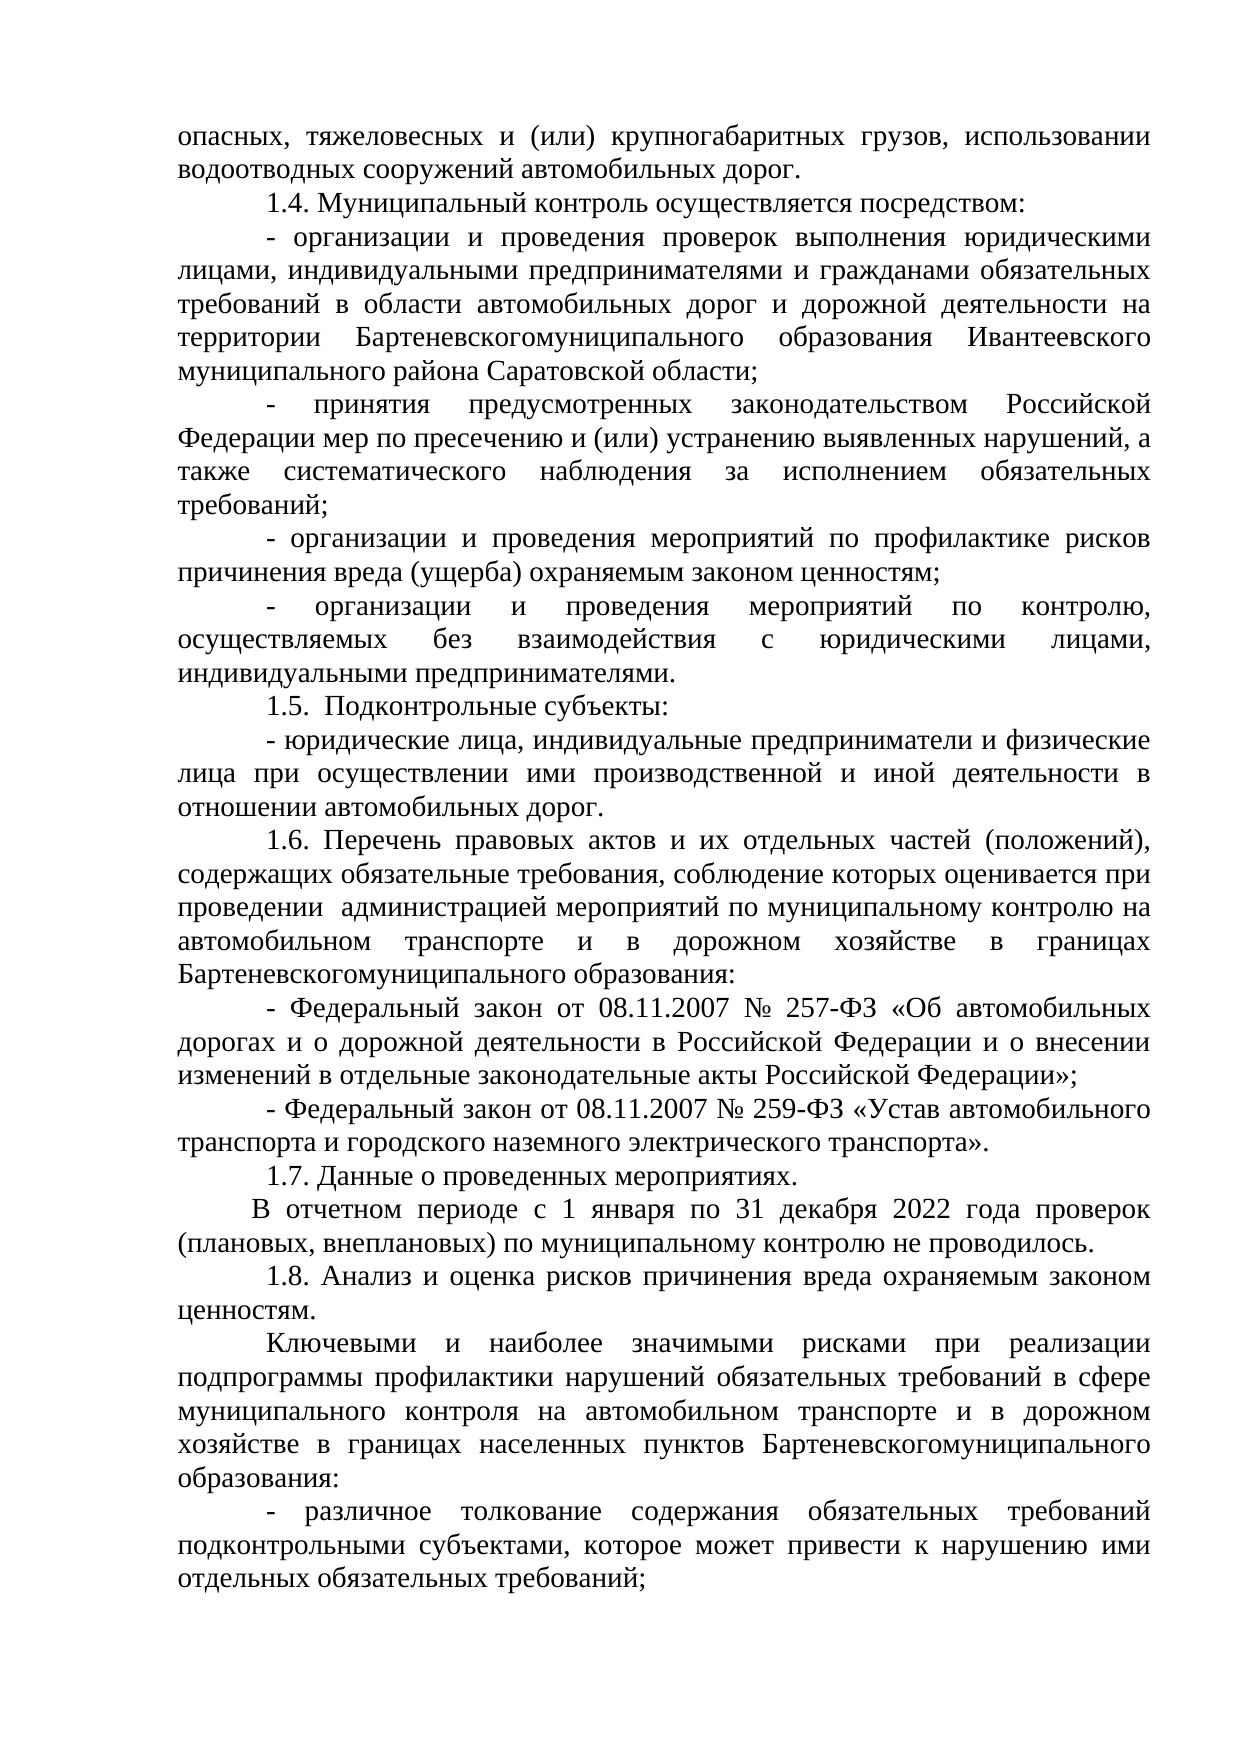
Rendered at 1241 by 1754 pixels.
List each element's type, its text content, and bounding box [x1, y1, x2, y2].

text 1.8. Анализ и оценка рисков причинения вреда охраняемым законом ценностям. [177, 1258, 1152, 1326]
text - юридические лица, индивидуальные предприниматели и физические лица при осуществлении ими производственной и иной деятельности в отношении автомобильных дорог. [177, 722, 1152, 822]
text - принятия предусмотренных законодательством Российской Федерации мер по пресечению и (или) устранению выявленных нарушений, а также систематического наблюдения за исполнением обязательных требований; [177, 386, 1152, 521]
text - организации и проведения проверок выполнения юридическими лицами, индивидуальными предпринимателями и гражданами обязательных требований в области автомобильных дорог и дорожной деятельности на территории Бартеневскогомуниципального образования Ивантеевского муниципального района Саратовской области; [177, 219, 1152, 386]
text - Федеральный закон от 08.11.2007 № 259-ФЗ «Устав автомобильного транспорта и городского наземного электрического транспорта». [177, 1091, 1152, 1158]
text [177, 118, 1152, 185]
text - организации и проведения мероприятий по контролю, осуществляемых без взаимодействия с юридическими лицами, индивидуальными предпринимателями. [177, 588, 1152, 688]
text - организации и проведения мероприятий по профилактике рисков причинения вреда (ущерба) охраняемым законом ценностям; [177, 521, 1152, 588]
text Ключевыми и наиболее значимыми рисками при реализации подпрограммы профилактики нарушений обязательных требований в сфере муниципального контроля на автомобильном транспорте и в дорожном хозяйстве в границах населенных пунктов Бартеневскогомуниципального образования: [177, 1326, 1152, 1493]
text В отчетном периоде с 1 января по 31 декабря 2022 года проверок (плановых, внеплановых) по муниципальному контролю не проводилось. [177, 1191, 1152, 1258]
text 1.4. Муниципальный контроль осуществляется посредством: [177, 185, 1152, 219]
text 1.5. Подконтрольные субъекты: [177, 688, 1152, 722]
text - различное толкование содержания обязательных требований подконтрольными субъектами, которое может привести к нарушению ими отдельных обязательных требований; [177, 1493, 1152, 1594]
text 1.6. Перечень правовых актов и их отдельных частей (положений), содержащих обязательные требования, соблюдение которых оценивается при проведении администрацией мероприятий по муниципальному контролю на автомобильном транспорте и в дорожном хозяйстве в границах Бартеневскогомуниципального образования: [177, 822, 1152, 990]
text - Федеральный закон от 08.11.2007 № 257-ФЗ «Об автомобильных дорогах и о дорожной деятельности в Российской Федерации и о внесении изменений в отдельные законодательные акты Российской Федерации»; [177, 990, 1152, 1091]
text 1.7. Данные о проведенных мероприятиях. [177, 1158, 1152, 1191]
